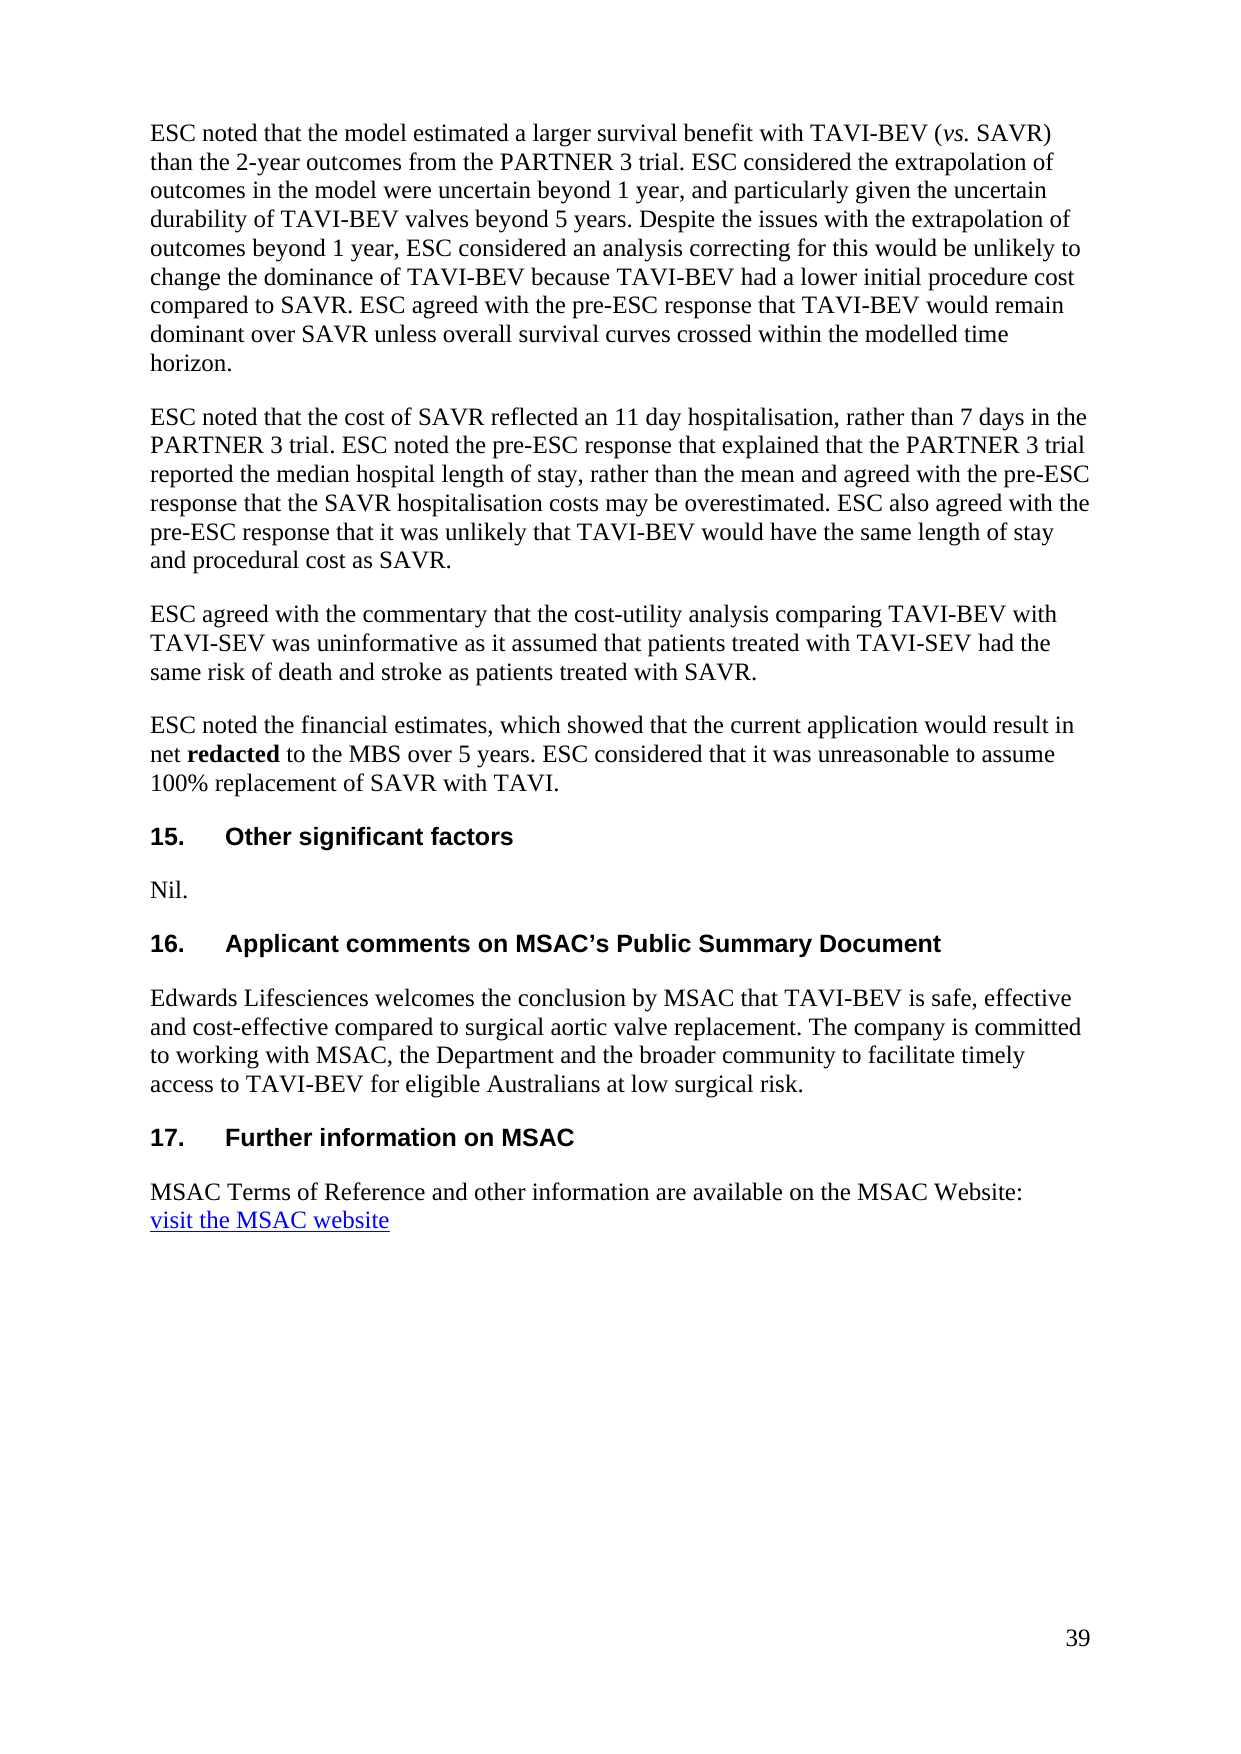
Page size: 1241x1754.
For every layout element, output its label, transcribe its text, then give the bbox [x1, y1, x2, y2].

subtitle Further information on MSAC [150, 1123, 1090, 1152]
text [150, 118, 1090, 377]
subtitle Applicant comments on MSAC’s Public Summary Document [150, 929, 1090, 958]
text ESC noted the financial estimates, which showed that the current application would result in net redacted to the MBS over 5 years. ESC considered that it was unreasonable to assume 100% replacement of SAVR with TAVI. [150, 711, 1090, 797]
text Nil. [150, 876, 1090, 904]
text MSAC Terms of Reference and other information are available on the MSAC Website: visit the MSAC website [150, 1177, 1090, 1234]
subtitle Edwards Lifesciences welcomes the conclusion by MSAC that TAVI-BEV is safe, effective and cost-effective compared to surgical aortic valve replacement. The company is committed to working with MSAC, the Department and the broader community to facilitate timely access to TAVI-BEV for eligible Australians at low surgical risk. [150, 983, 1090, 1098]
text ESC agreed with the commentary that the cost-utility analysis comparing TAVI-BEV with TAVI-SEV was uninformative as it assumed that patients treated with TAVI-SEV had the same risk of death and stroke as patients treated with SAVR. [150, 599, 1090, 686]
text ESC noted that the cost of SAVR reflected an 11 day hospitalisation, rather than 7 days in the PARTNER 3 trial. ESC noted the pre-ESC response that explained that the PARTNER 3 trial reported the median hospital length of stay, rather than the mean and agreed with the pre-ESC response that the SAVR hospitalisation costs may be overestimated. ESC also agreed with the pre-ESC response that it was unlikely that TAVI-BEV would have the same length of stay and procedural cost as SAVR. [150, 402, 1090, 574]
subtitle Other significant factors [150, 822, 1090, 851]
